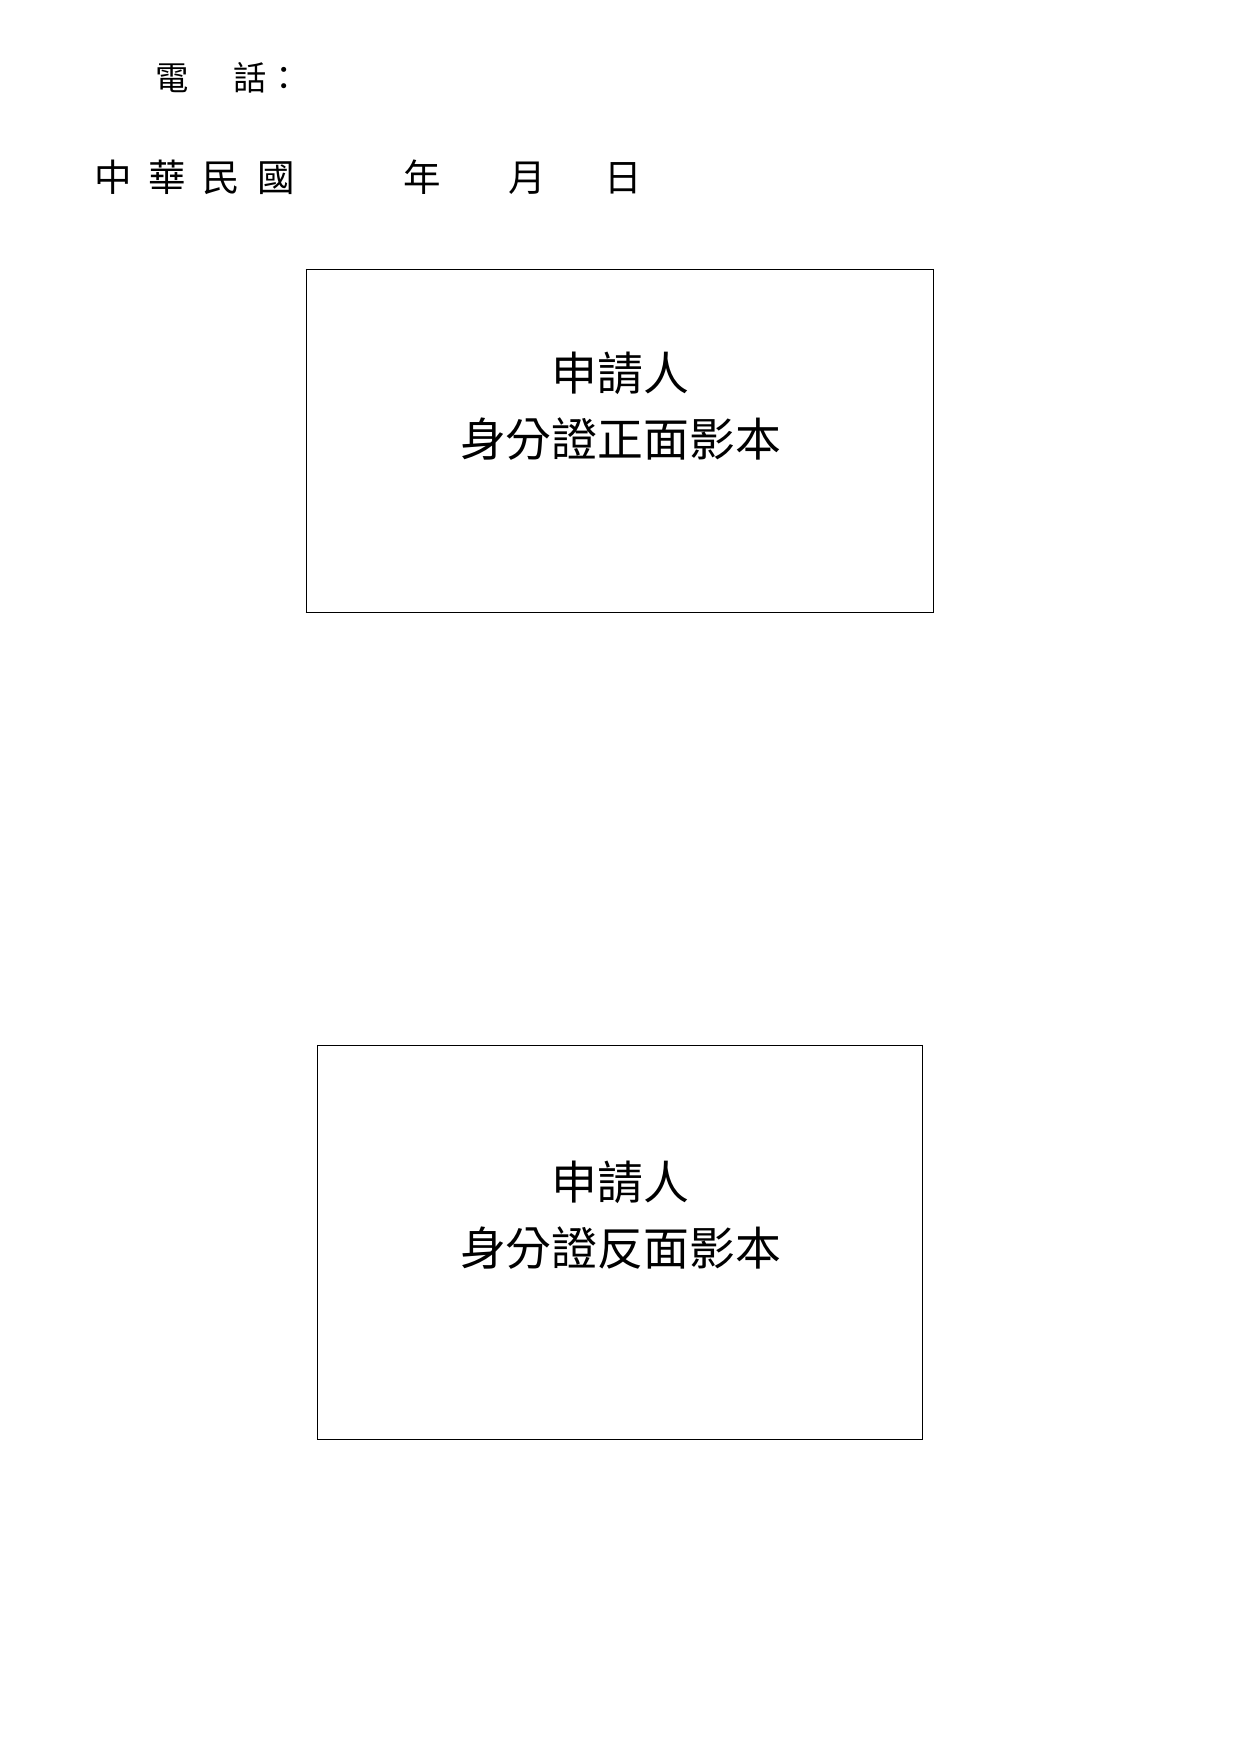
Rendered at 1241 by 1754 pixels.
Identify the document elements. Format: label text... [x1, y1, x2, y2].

text 中 華 民 國 年 月 日 [47, 138, 1193, 213]
table_header 申請人 身分證正面影本 [307, 270, 933, 612]
table_header 申請人 身分證反面影本 [318, 1046, 922, 1439]
text 電 話： [47, 52, 1193, 100]
